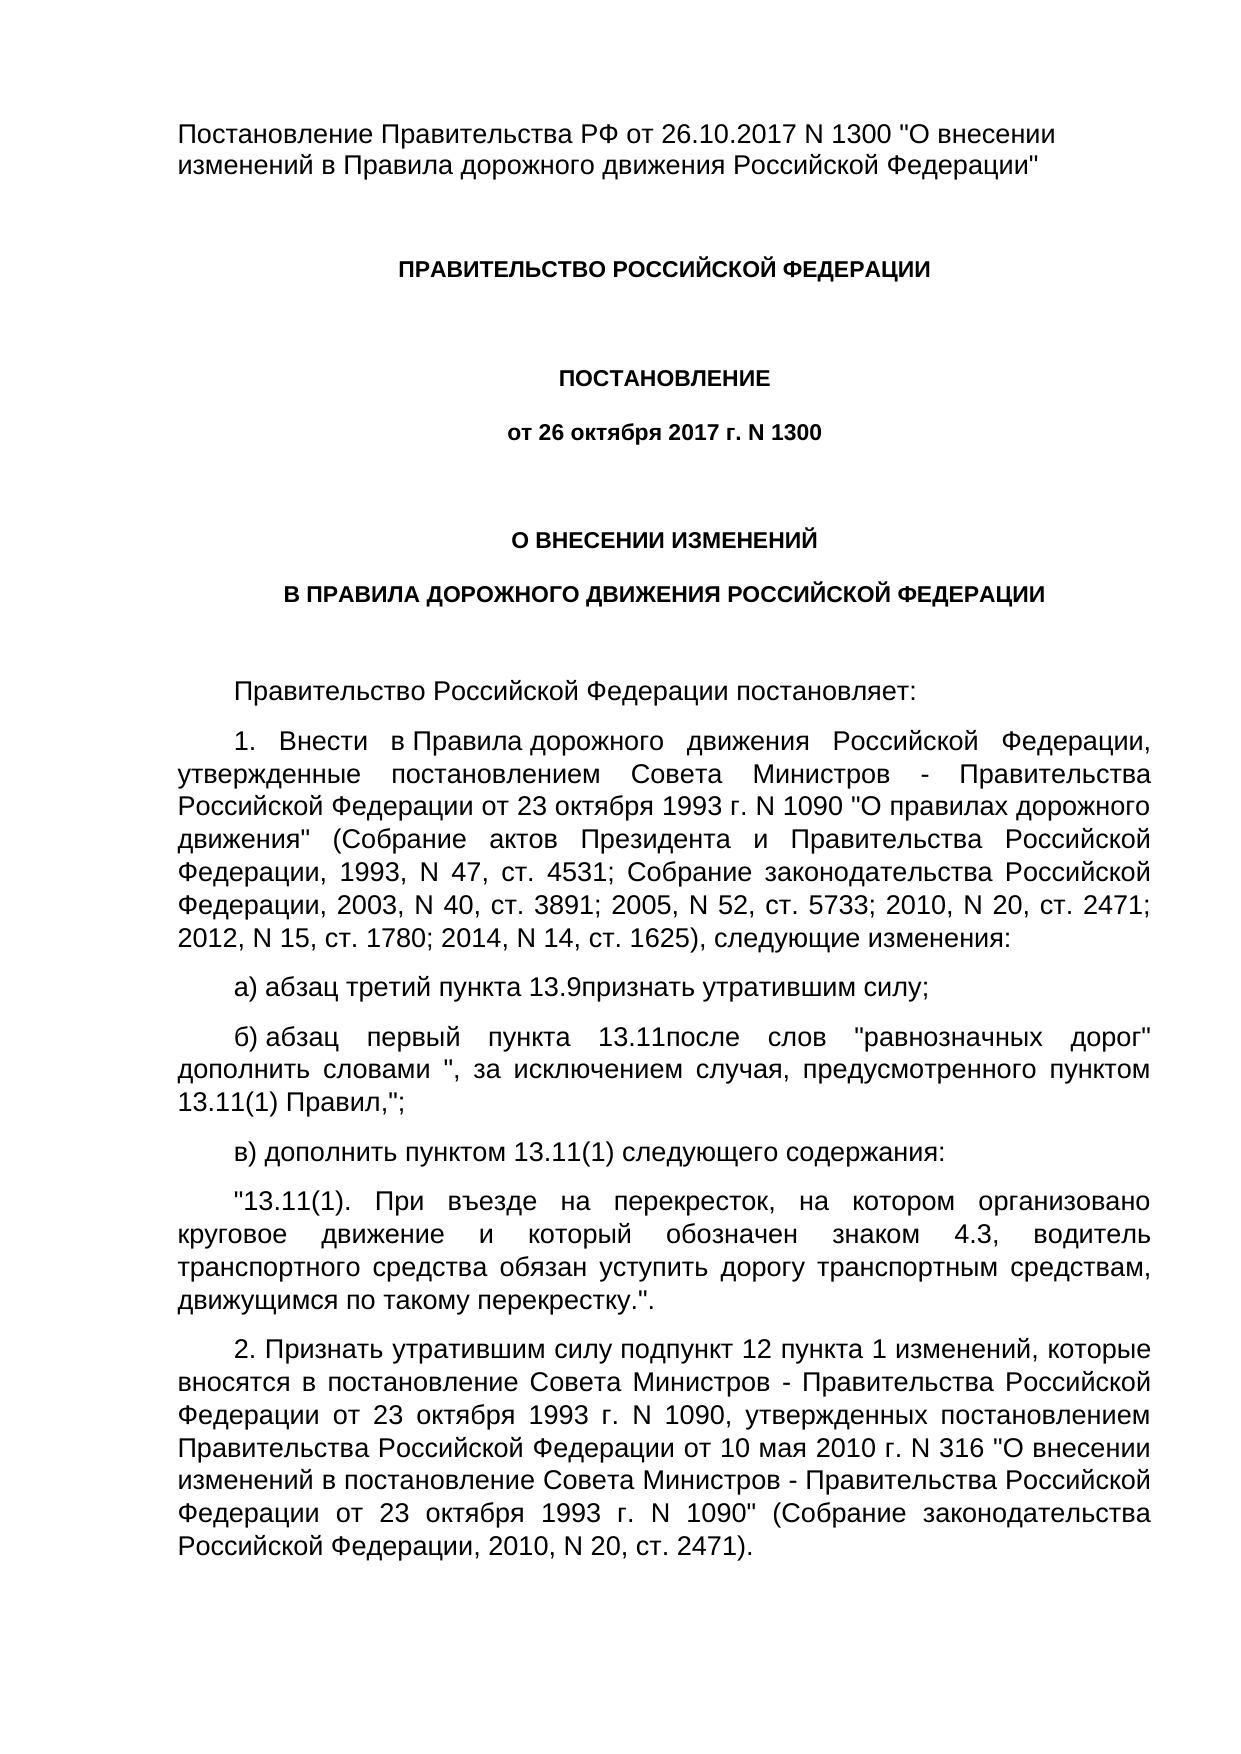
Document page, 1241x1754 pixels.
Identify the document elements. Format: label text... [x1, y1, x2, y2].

text В ПРАВИЛА ДОРОЖНОГО ДВИЖЕНИЯ РОССИЙСКОЙ ФЕДЕРАЦИИ [177, 570, 1152, 608]
subtitle Постановление Правительства РФ от 26.10.2017 N 1300 "О внесении изменений в Правила дорожного движения Российской Федерации" [177, 118, 1152, 181]
text "13.11(1). При въезде на перекресток, на котором организовано круговое движение и который обозначен знаком 4.3, водитель транспортного средства обязан уступить дорогу транспортным средствам, движущимся по такому перекрестку.". [177, 1184, 1152, 1315]
text 2. Признать утратившим силу подпункт 12 пункта 1 изменений, которые вносятся в постановление Совета Министров - Правительства Российской Федерации от 23 октября 1993 г. N 1090, утвержденных постановлением Правительства Российской Федерации от 10 мая 2010 г. N 316 "О внесении изменений в постановление Совета Министров - Правительства Российской Федерации от 23 октября 1993 г. N 1090" (Собрание законодательства Российской Федерации, 2010, N 20, ст. 2471). [177, 1332, 1152, 1561]
text 1. Внести в Правила дорожного движения Российской Федерации, утвержденные постановлением Совета Министров - Правительства Российской Федерации от 23 октября 1993 г. N 1090 "О правилах дорожного движения" (Собрание актов Президента и Правительства Российской Федерации, 1993, N 47, ст. 4531; Собрание законодательства Российской Федерации, 2003, N 40, ст. 3891; 2005, N 52, ст. 5733; 2010, N 20, ст. 2471; 2012, N 15, ст. 1780; 2014, N 14, ст. 1625), следующие изменения: [177, 723, 1152, 953]
text в) дополнить пунктом 13.11(1) следующего содержания: [177, 1134, 1152, 1167]
text а) абзац третий пункта 13.9признать утратившим силу; [177, 969, 1152, 1002]
text б) абзац первый пункта 13.11после слов "равнозначных дорог" дополнить словами ", за исключением случая, предусмотренного пунктом 13.11(1) Правил,"; [177, 1019, 1152, 1117]
text от 26 октября 2017 г. N 1300 [177, 408, 1152, 445]
text ПРАВИТЕЛЬСТВО РОССИЙСКОЙ ФЕДЕРАЦИИ [177, 245, 1152, 283]
text Правительство Российской Федерации постановляет: [177, 674, 1152, 707]
text ПОСТАНОВЛЕНИЕ [177, 353, 1152, 391]
text О ВНЕСЕНИИ ИЗМЕНЕНИЙ [177, 516, 1152, 553]
